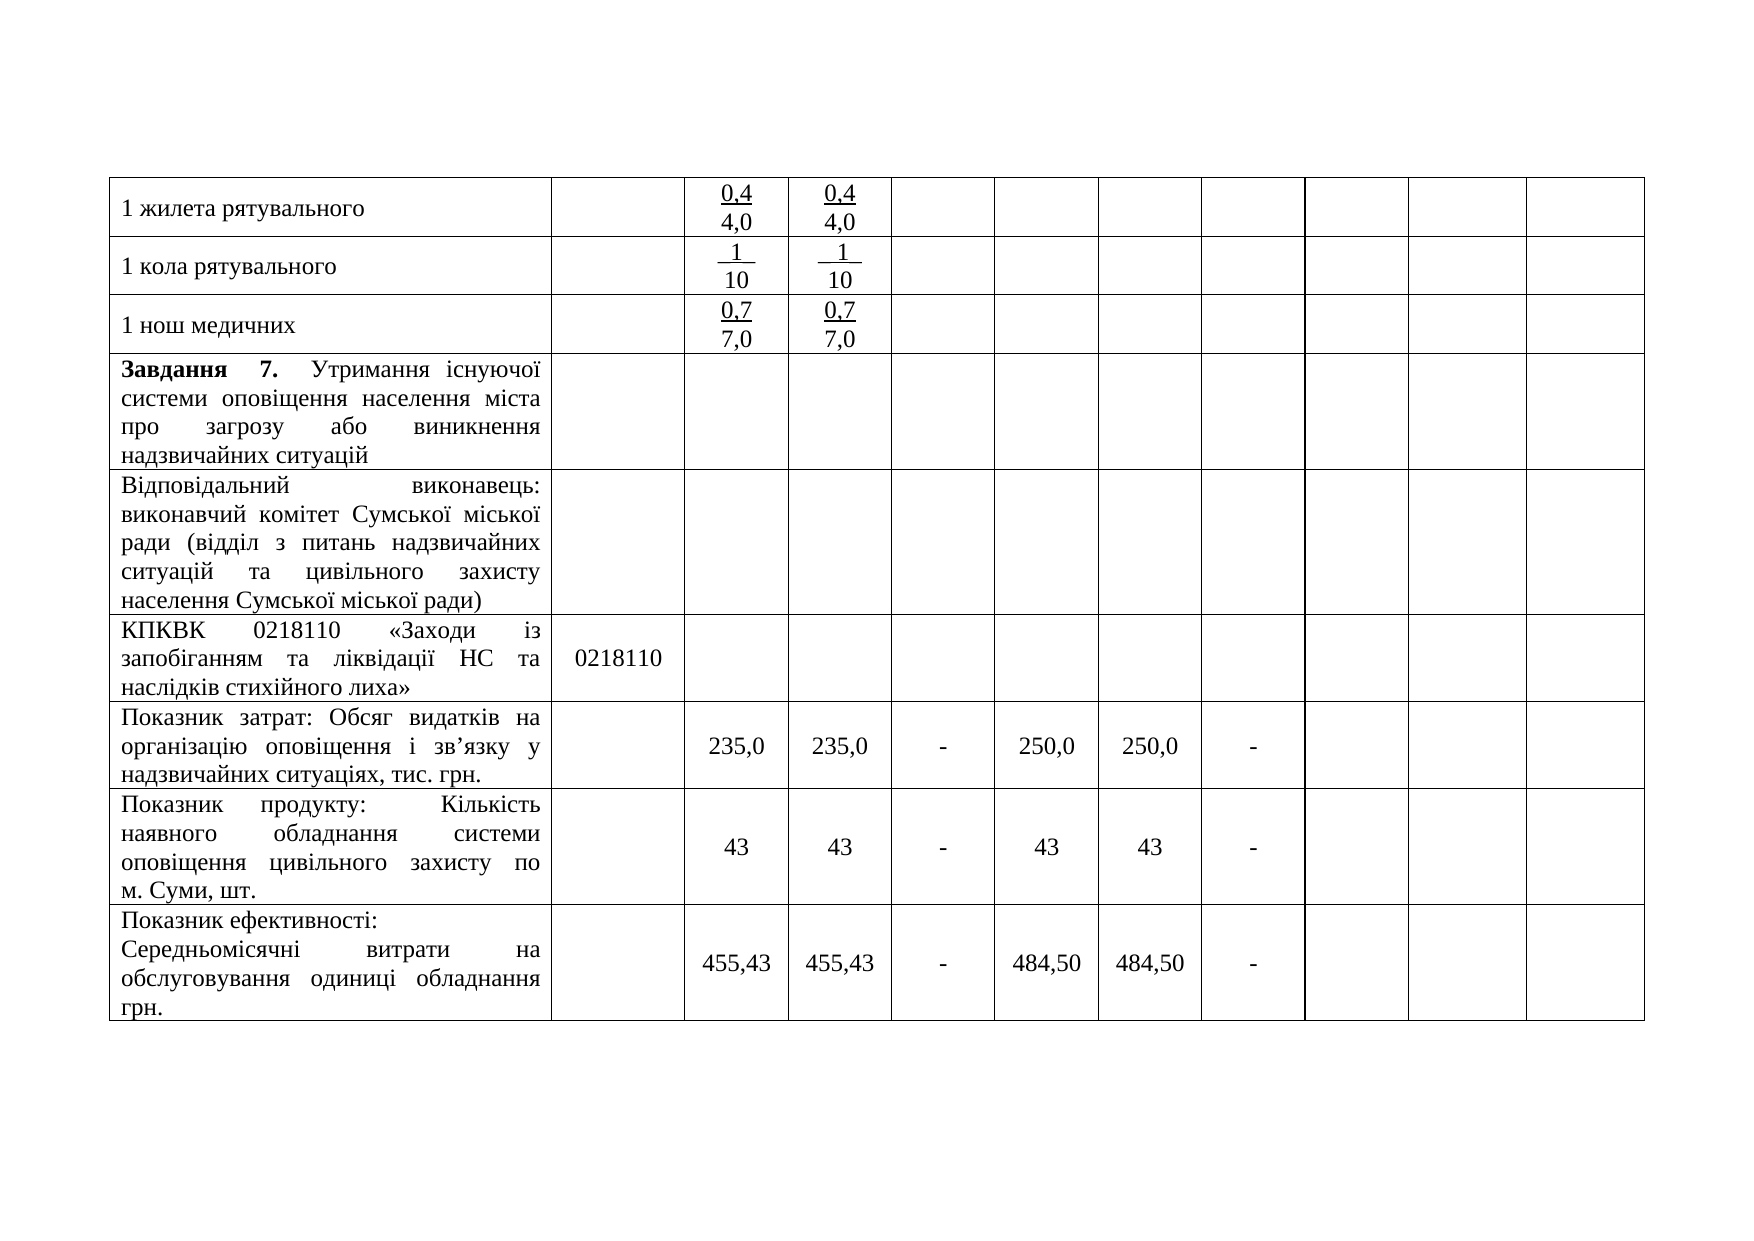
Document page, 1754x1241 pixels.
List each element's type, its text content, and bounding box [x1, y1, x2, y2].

table_cell [1527, 905, 1644, 1020]
table_cell Показник ефективності: Середньомісячні витрати на обслуговування одиниці обладнання грн. [110, 905, 551, 1020]
table_cell 235,0 [685, 702, 788, 788]
table_cell [1409, 354, 1526, 469]
table_cell - [892, 789, 994, 904]
table_cell [1202, 615, 1304, 701]
table_cell [1099, 354, 1201, 469]
table_cell [1099, 295, 1201, 353]
table_cell [1306, 295, 1408, 353]
table_cell - [1202, 702, 1304, 788]
table_cell 43 [1099, 789, 1201, 904]
table_cell [552, 789, 684, 904]
table_cell 484,50 [1099, 905, 1201, 1020]
table_cell [1527, 354, 1644, 469]
table_cell 250,0 [995, 702, 1098, 788]
table_cell [995, 470, 1098, 614]
table_cell [1409, 702, 1526, 788]
table_cell [1306, 470, 1408, 614]
table_cell [552, 237, 684, 294]
table_cell [1409, 789, 1526, 904]
table_cell 455,43 [685, 905, 788, 1020]
table_cell 43 [995, 789, 1098, 904]
table_cell [1306, 354, 1408, 469]
table_cell [1306, 789, 1408, 904]
table_cell Показник затрат: Обсяг видатків на організацію оповіщення і зв’язку у надзвичайних ситуаціях, тис. грн. [110, 702, 551, 788]
table_cell [1202, 237, 1304, 294]
table_cell [1099, 470, 1201, 614]
table_cell [1099, 237, 1201, 294]
table_cell [1409, 295, 1526, 353]
table_cell [892, 295, 994, 353]
table_cell [892, 178, 994, 236]
table_cell 0,4 4,0 [685, 178, 788, 236]
table_cell [1527, 702, 1644, 788]
table_cell 0,4 4,0 [789, 178, 891, 236]
table_cell 0,7 7,0 [789, 295, 891, 353]
table_cell [892, 615, 994, 701]
table_cell [1306, 905, 1408, 1020]
table_cell [892, 237, 994, 294]
table_cell _ 1_ 10 [789, 237, 891, 294]
table_cell [685, 615, 788, 701]
table_cell [552, 178, 684, 236]
table_cell [1409, 905, 1526, 1020]
table_cell - [892, 702, 994, 788]
table_cell 0218110 [552, 615, 684, 701]
table_cell 1 нош медичних [110, 295, 551, 353]
table_cell [1527, 237, 1644, 294]
table_cell [1527, 470, 1644, 614]
table_cell [1409, 237, 1526, 294]
table_cell 484,50 [995, 905, 1098, 1020]
table_cell [995, 295, 1098, 353]
table_cell Відповідальний виконавець: виконавчий комітет Сумської міської ради (відділ з питань надзвичайних ситуацій та цивільного захисту населення Сумської міської ради) [110, 470, 551, 614]
table_cell [685, 470, 788, 614]
table_cell [995, 354, 1098, 469]
table_cell - [1202, 905, 1304, 1020]
table_cell [995, 178, 1098, 236]
table_cell [552, 905, 684, 1020]
table_cell 43 [685, 789, 788, 904]
table_cell [1409, 615, 1526, 701]
table_cell [685, 354, 788, 469]
table_cell - [1202, 789, 1304, 904]
table_cell [552, 470, 684, 614]
table_cell [789, 615, 891, 701]
table_cell 455,43 [789, 905, 891, 1020]
table_cell [1306, 178, 1408, 236]
table_cell [552, 354, 684, 469]
table_cell [1527, 295, 1644, 353]
table_cell 1 кола рятувального [110, 237, 551, 294]
table_cell [1527, 789, 1644, 904]
table_cell [789, 470, 891, 614]
table_cell [1202, 295, 1304, 353]
table_cell [1202, 470, 1304, 614]
table_cell [789, 354, 891, 469]
table_cell [1306, 702, 1408, 788]
table_cell 235,0 [789, 702, 891, 788]
table_cell [892, 470, 994, 614]
table_cell 0,7 7,0 [685, 295, 788, 353]
table_cell - [892, 905, 994, 1020]
table_cell [552, 295, 684, 353]
table_cell 43 [789, 789, 891, 904]
table_cell [1306, 615, 1408, 701]
table_cell [1202, 178, 1304, 236]
table_cell [552, 702, 684, 788]
table_cell [1409, 178, 1526, 236]
table_cell [892, 354, 994, 469]
table_cell [1527, 178, 1644, 236]
table_cell [1527, 615, 1644, 701]
table_cell [1306, 237, 1408, 294]
table_cell [1409, 470, 1526, 614]
table_cell [995, 237, 1098, 294]
table_cell [995, 615, 1098, 701]
table_cell КПКВК 0218110 «Заходи із запобіганням та ліквідації НС та наслідків стихійного лиха» [110, 615, 551, 701]
table_cell Показник продукту: Кількість наявного обладнання системи оповіщення цивільного захисту по м. Суми, шт. [110, 789, 551, 904]
table_cell 250,0 [1099, 702, 1201, 788]
table_cell [1099, 615, 1201, 701]
table_cell 1 жилета рятувального [110, 178, 551, 236]
table_cell [1099, 178, 1201, 236]
table_cell Завдання 7. Утримання існуючої системи оповіщення населення міста про загрозу або виникнення надзвичайних ситуацій [110, 354, 551, 469]
table_cell [1202, 354, 1304, 469]
table_cell _1_ 10 [685, 237, 788, 294]
